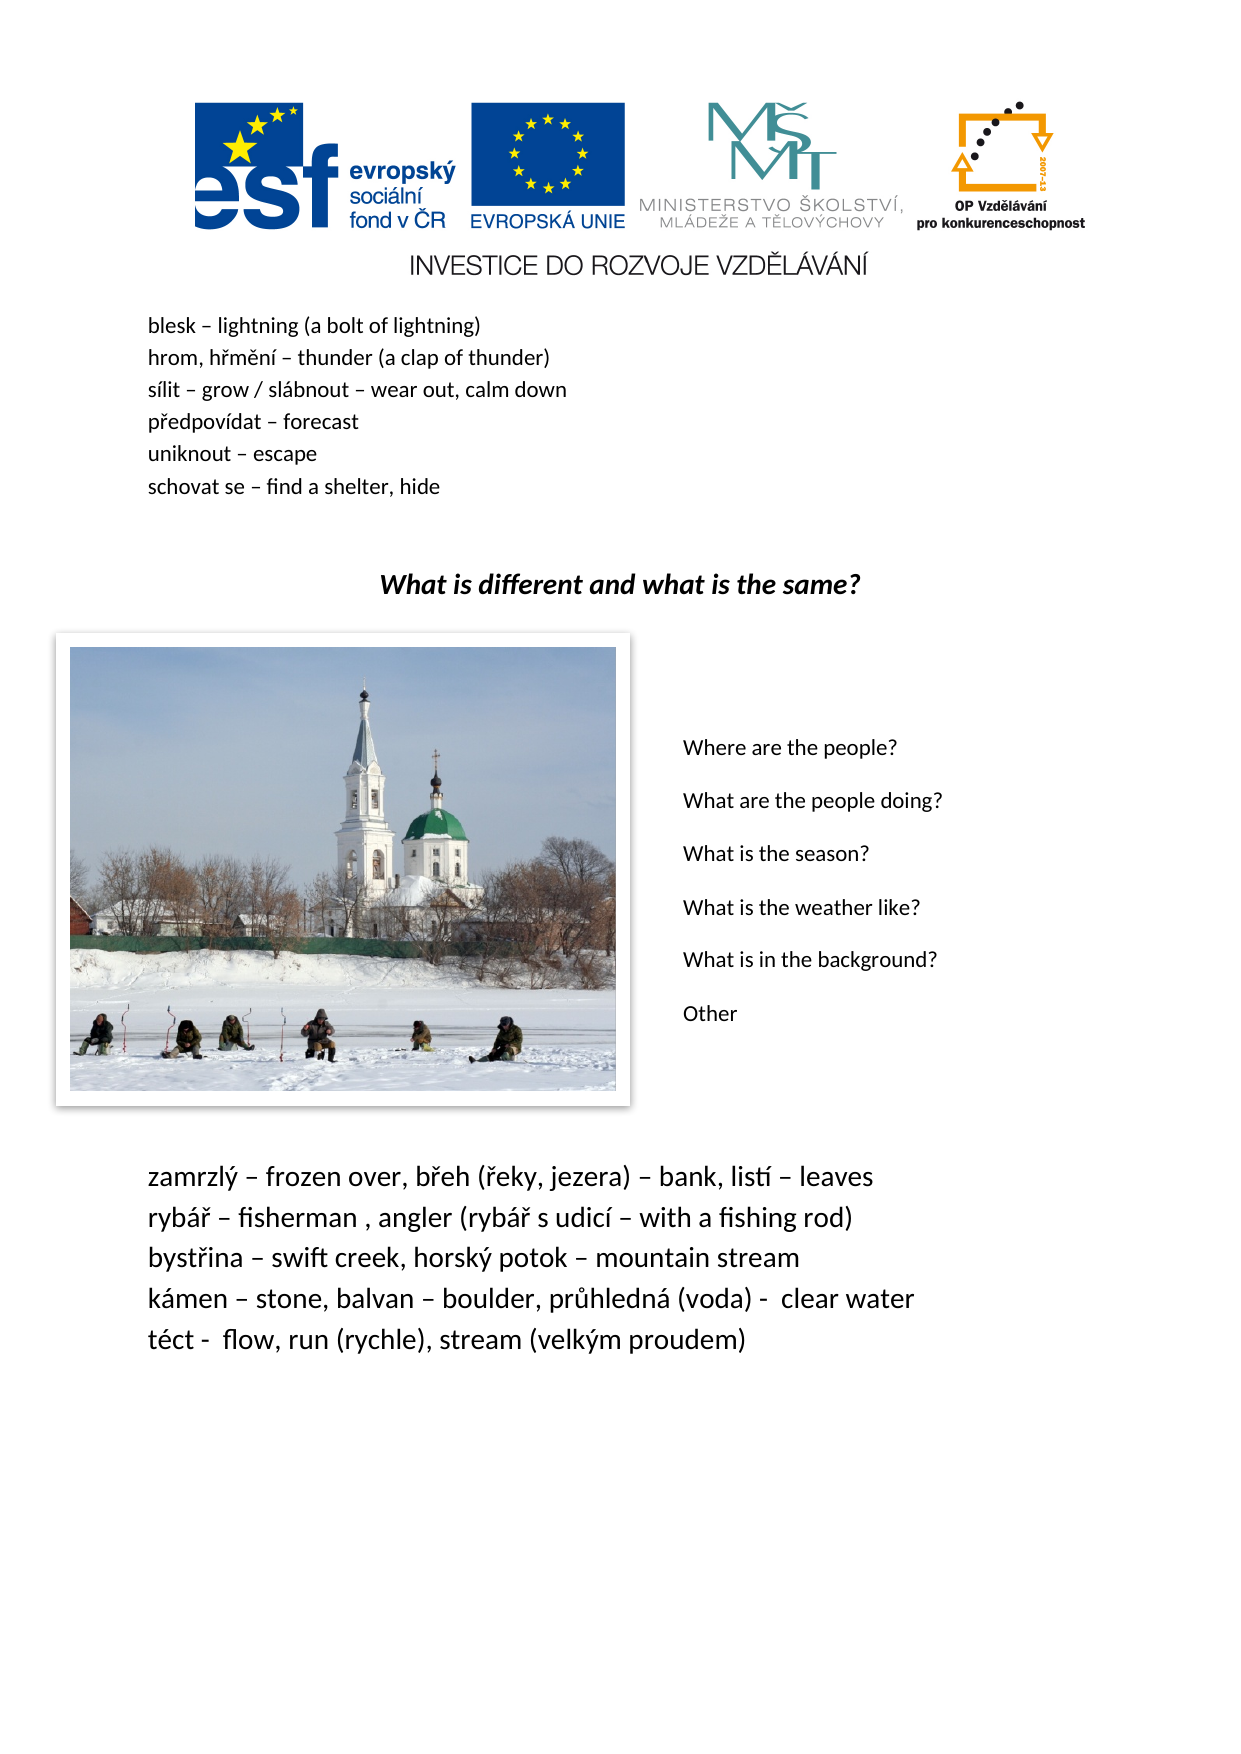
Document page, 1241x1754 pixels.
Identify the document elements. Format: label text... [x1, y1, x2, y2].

text téct - flow, run (rychle), stream (velkým proudem) [148, 1321, 1093, 1357]
text zamrzlý – frozen over, břeh (řeky, jezera) – bank, listí – leaves [148, 1158, 1093, 1193]
text What are the people doing? [637, 787, 1093, 814]
text schovat se – find a shelter, hide [148, 472, 1093, 500]
text kámen – stone, balvan – boulder, průhledná (voda) - clear water [148, 1281, 1093, 1316]
picture [70, 647, 616, 1091]
text What is the season? [637, 839, 1093, 868]
text What is in the background? [637, 946, 1093, 974]
text rybář – fisherman , angler (rybář s udicí – with a fishing rod) [148, 1199, 1093, 1234]
text What is different and what is the same? [148, 566, 1093, 601]
text blesk – lightning (a bolt of lightning) [148, 102, 1093, 339]
text bystřina – swift creek, horský potok – mountain stream [148, 1239, 1093, 1275]
text sílit – grow / slábnout – wear out, calm down [148, 375, 1093, 403]
text předpovídat – forecast [148, 407, 1093, 435]
text hrom, hřmění – thunder (a clap of thunder) [148, 343, 1093, 371]
text uniknout – escape [148, 439, 1093, 468]
text What is the weather like? [637, 893, 1093, 921]
text Other [637, 999, 1093, 1027]
picture [147, 62, 1146, 307]
text Where are the people? [637, 733, 1093, 762]
